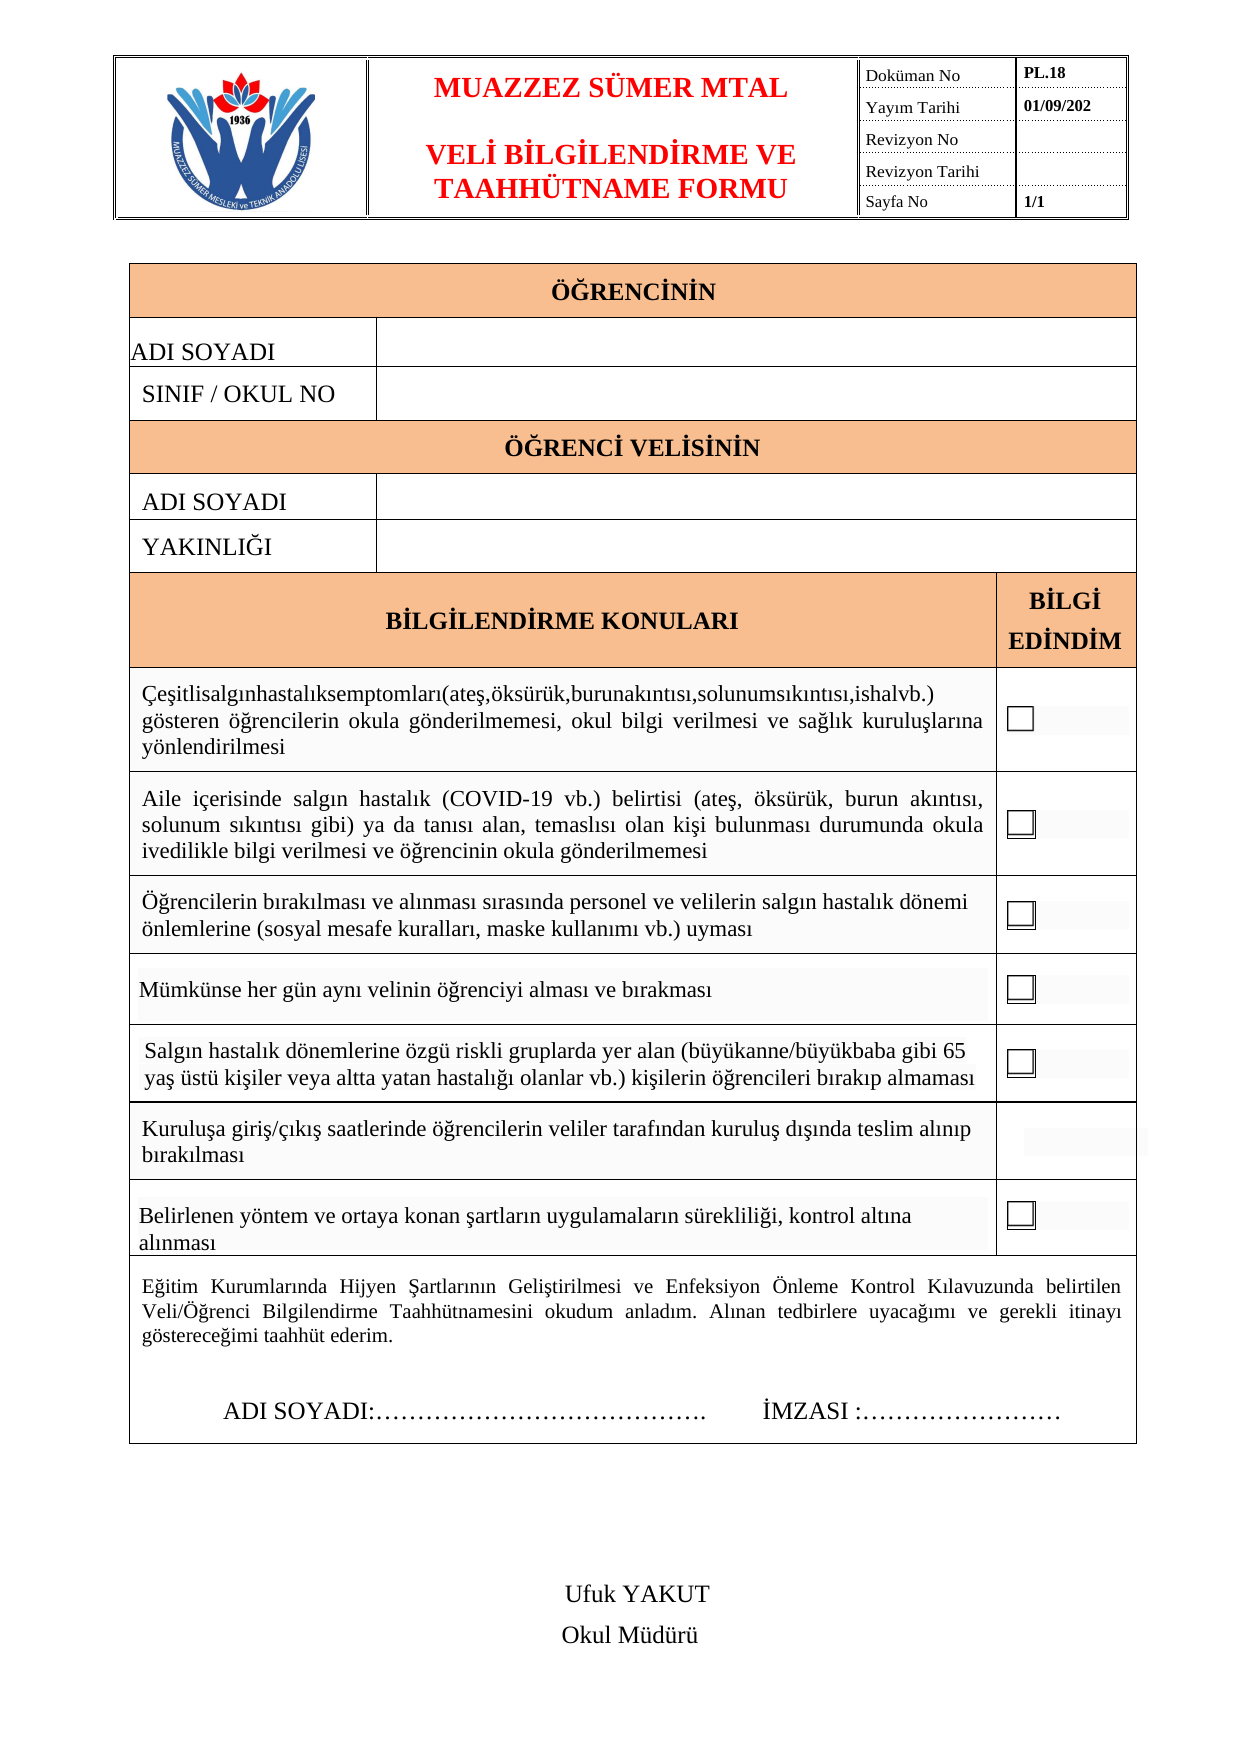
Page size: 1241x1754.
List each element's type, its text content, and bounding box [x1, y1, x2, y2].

table_cell [377, 318, 1136, 366]
table_cell ADI SOYADI [130, 474, 376, 518]
table_cell [997, 668, 1136, 771]
table_cell [377, 367, 1136, 419]
table_cell [997, 1025, 1136, 1101]
table_cell Kuruluşa giriş/çıkış saatlerinde öğrencilerin veliler tarafından kuruluş dışında teslim alınıp bırakılması [130, 1103, 996, 1179]
table_cell [997, 1180, 1136, 1255]
table_cell Öğrencilerin bırakılması ve alınması sırasında personel ve velilerin salgın hastalık dönemi önlemlerine (sosyal mesafe kuralları, maske kullanımı vb.) uyması [130, 876, 996, 953]
table_cell [997, 1103, 1136, 1179]
table_cell BİLGİ EDİNDİM [997, 573, 1136, 667]
table_cell BİLGİLENDİRME KONULARI [130, 573, 996, 667]
text Ufuk YAKUT [489, 1579, 765, 1608]
table_cell Aile içerisinde salgın hastalık (COVID-19 vb.) belirtisi (ateş, öksürük, burun akıntısı, solunum sıkıntısı gibi) ya da tanısı alan, temaslısı olan kişi bulunması durumunda okula ivedilikle bilgi verilmesi ve öğrencinin okula gönderilmemesi [130, 772, 996, 875]
table_cell Eğitim Kurumlarında Hijyen Şartlarının Geliştirilmesi ve Enfeksiyon Önleme Kontrol Kılavuzunda belirtilen Veli/Öğrenci Bilgilendirme Taahhütnamesini okudum anladım. Alınan tedbirlere uyacağımı ve gerekli itinayı göstereceğimi taahhüt ederim. ADI SOYADI:…………………………………. İMZASI :…………………… [130, 1256, 1136, 1442]
table_cell Çeşitlisalgınhastalıksemptomları(ateş,öksürük,burunakıntısı,solunumsıkıntısı,ishalvb.) gösteren öğrencilerin okula gönderilmemesi, okul bilgi verilmesi ve sağlık kuruluşlarına yönlendirilmesi [130, 668, 996, 771]
text Okul Müdürü [495, 1620, 765, 1649]
table_cell [377, 474, 1136, 518]
picture [167, 63, 315, 212]
table_cell [377, 520, 1136, 572]
table_cell SINIF / OKUL NO [130, 367, 376, 419]
table_cell [997, 772, 1136, 875]
table_header ÖĞRENCİNİN [130, 264, 1136, 317]
table_cell [997, 954, 1136, 1024]
table_cell [997, 876, 1136, 953]
table_cell YAKINLIĞI [130, 520, 376, 572]
table_cell Mümkünse her gün aynı velinin öğrenciyi alması ve bırakması [130, 954, 996, 1024]
table_cell Belirlenen yöntem ve ortaya konan şartların uygulamaların sürekliliği, kontrol altına alınması [130, 1180, 996, 1255]
table_cell ADI SOYADI [130, 318, 376, 366]
table_cell Salgın hastalık dönemlerine özgü riskli gruplarda yer alan (büyükanne/büyükbaba gibi 65 yaş üstü kişiler veya altta yatan hastalığı olanlar vb.) kişilerin öğrencileri bırakıp almaması [130, 1025, 996, 1101]
table_cell ÖĞRENCİ VELİSİNİN [130, 421, 1136, 473]
